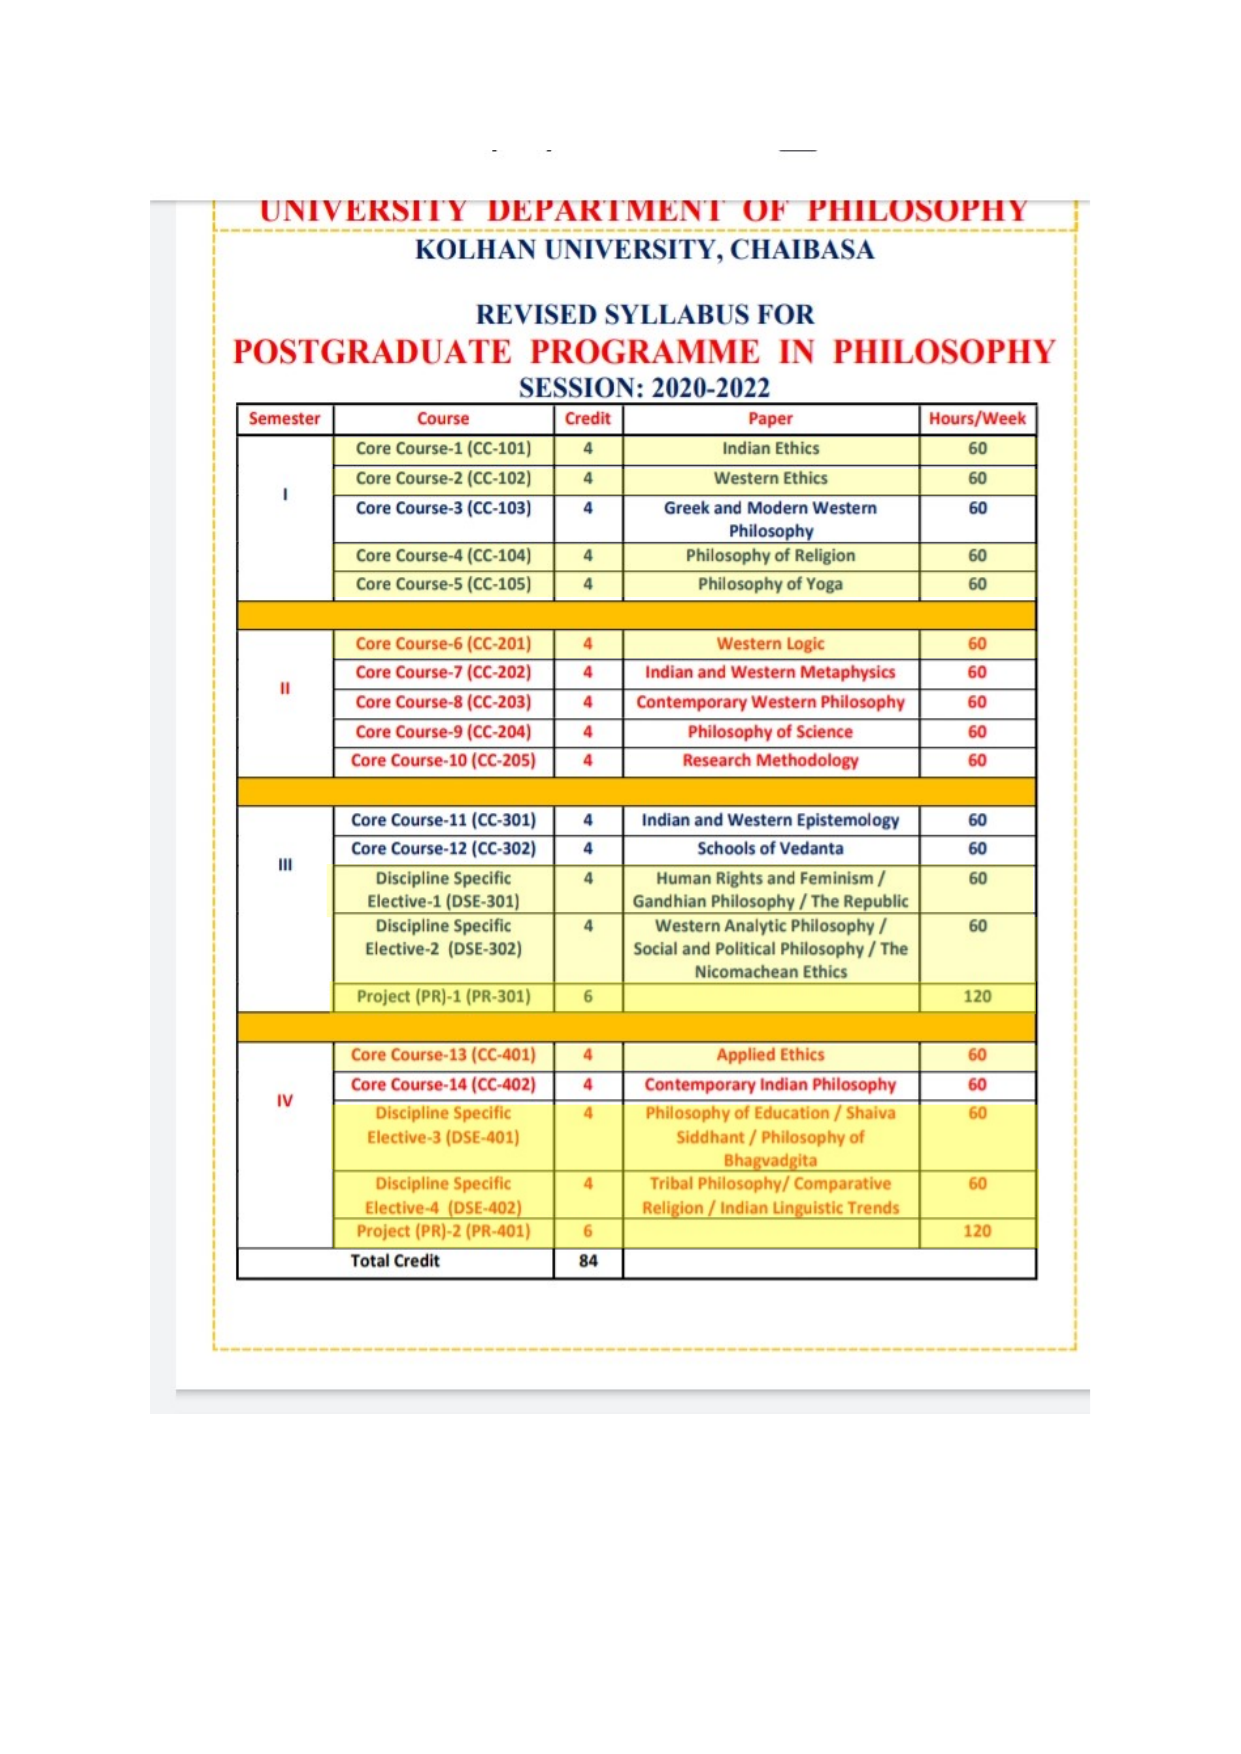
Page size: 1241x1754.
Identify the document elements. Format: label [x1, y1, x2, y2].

picture [150, 150, 1091, 1414]
